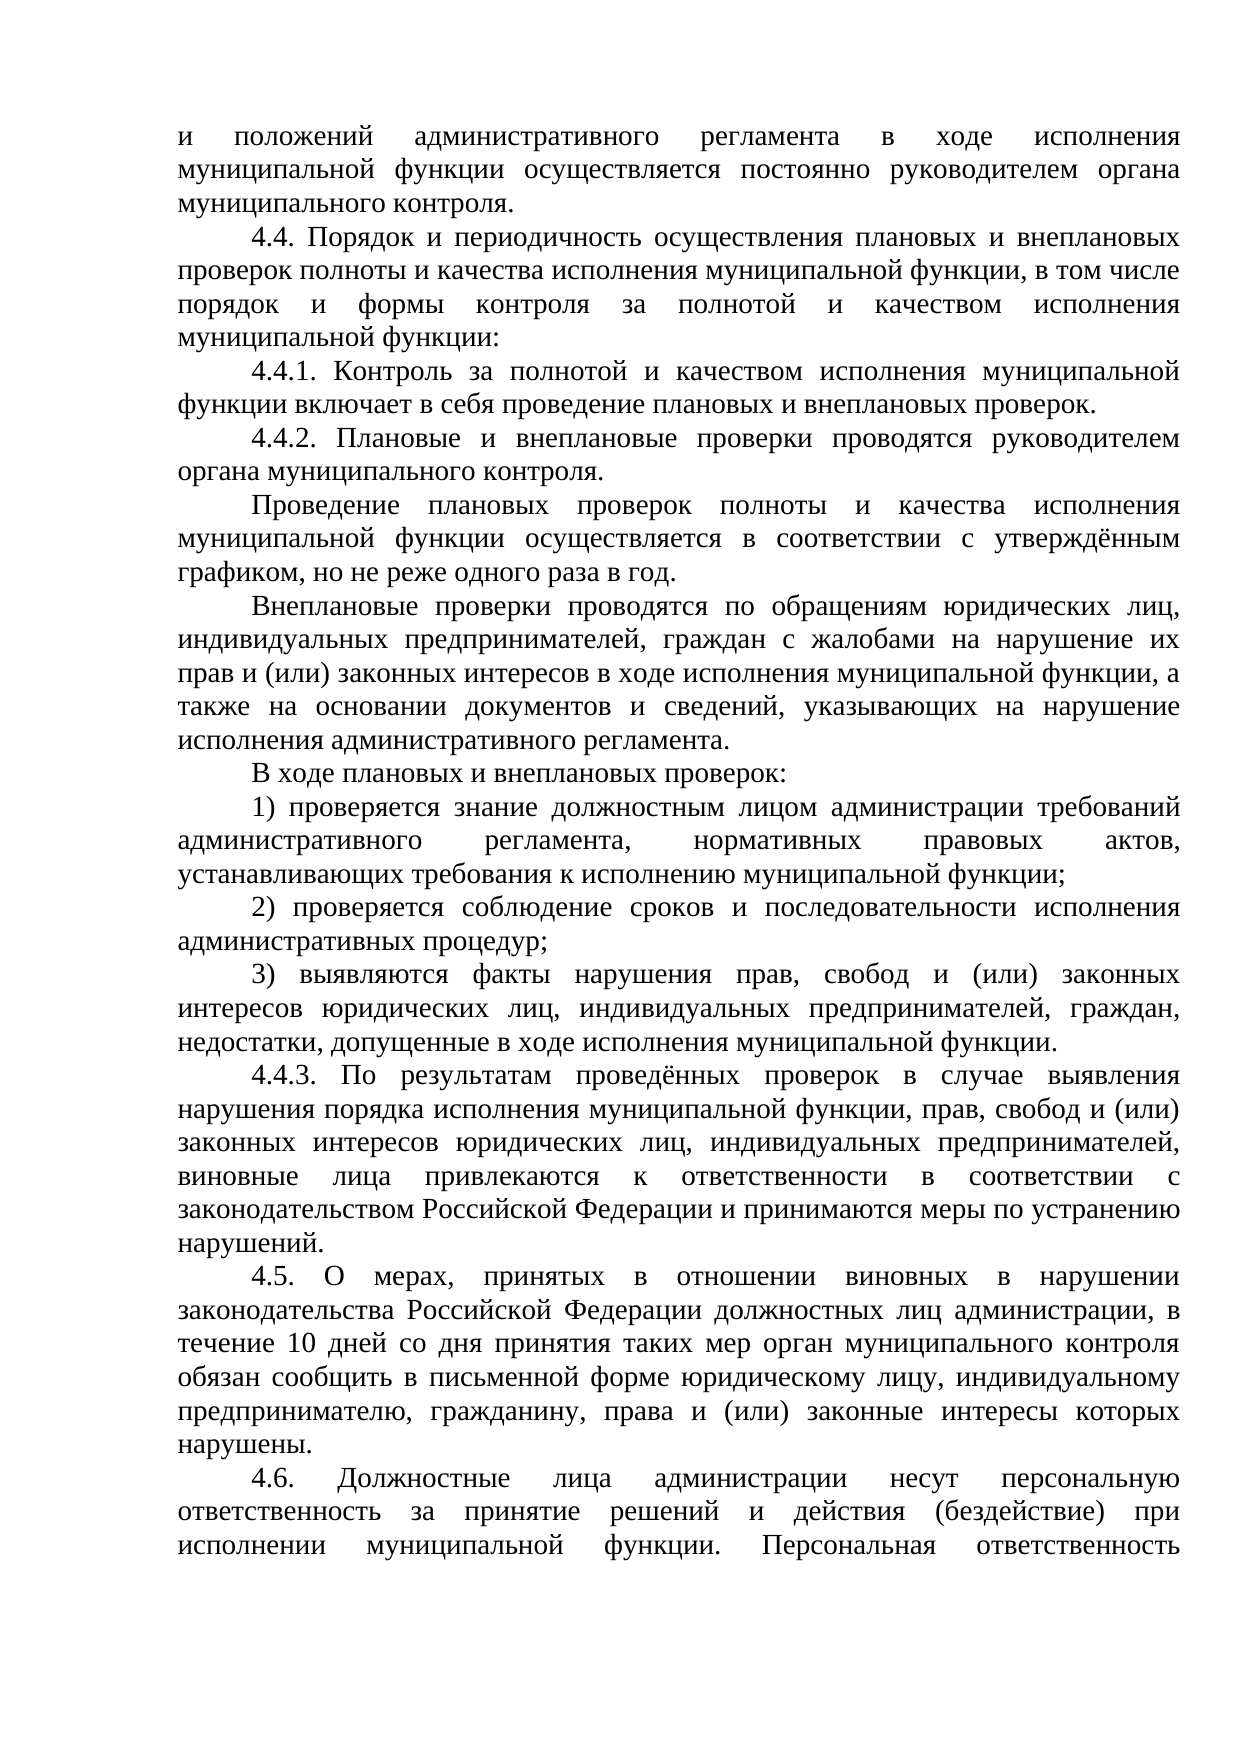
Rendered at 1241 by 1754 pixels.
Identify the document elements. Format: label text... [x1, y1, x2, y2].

text 4.4.3. По результатам проведённых проверок в случае выявления нарушения порядка исполнения муниципальной функции, прав, свобод и (или) законных интересов юридических лиц, индивидуальных предпринимателей, виновные лица привлекаются к ответственности в соответствии с законодательством Российской Федерации и принимаются меры по устранению нарушений. [177, 1057, 1181, 1258]
text В ходе плановых и внеплановых проверок: [177, 755, 1181, 789]
text 4.4.2. Плановые и внеплановые проверки проводятся руководителем органа муниципального контроля. [177, 420, 1181, 487]
text 4.4.1. Контроль за полнотой и качеством исполнения муниципальной функции включает в себя проведение плановых и внеплановых проверок. [177, 353, 1181, 420]
text Проведение плановых проверок полноты и качества исполнения муниципальной функции осуществляется в соответствии с утверждённым графиком, но не реже одного раза в год. [177, 487, 1181, 588]
text 4.4. Порядок и периодичность осуществления плановых и внеплановых проверок полноты и качества исполнения муниципальной функции, в том числе порядок и формы контроля за полнотой и качеством исполнения муниципальной функции: [177, 219, 1181, 353]
text 3) выявляются факты нарушения прав, свобод и (или) законных интересов юридических лиц, индивидуальных предпринимателей, граждан, недостатки, допущенные в ходе исполнения муниципальной функции. [177, 957, 1181, 1057]
text 4.5. О мерах, принятых в отношении виновных в нарушении законодательства Российской Федерации должностных лиц администрации, в течение 10 дней со дня принятия таких мер орган муниципального контроля обязан сообщить в письменной форме юридическому лицу, индивидуальному предпринимателю, гражданину, права и (или) законные интересы которых нарушены. [177, 1258, 1181, 1460]
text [177, 118, 1181, 219]
text 2) проверяется соблюдение сроков и последовательности исполнения административных процедур; [177, 889, 1181, 957]
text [177, 1460, 1181, 1560]
text 1) проверяется знание должностным лицом администрации требований административного регламента, нормативных правовых актов, устанавливающих требования к исполнению муниципальной функции; [177, 789, 1181, 889]
text Внеплановые проверки проводятся по обращениям юридических лиц, индивидуальных предпринимателей, граждан с жалобами на нарушение их прав и (или) законных интересов в ходе исполнения муниципальной функции, а также на основании документов и сведений, указывающих на нарушение исполнения административного регламента. [177, 588, 1181, 755]
